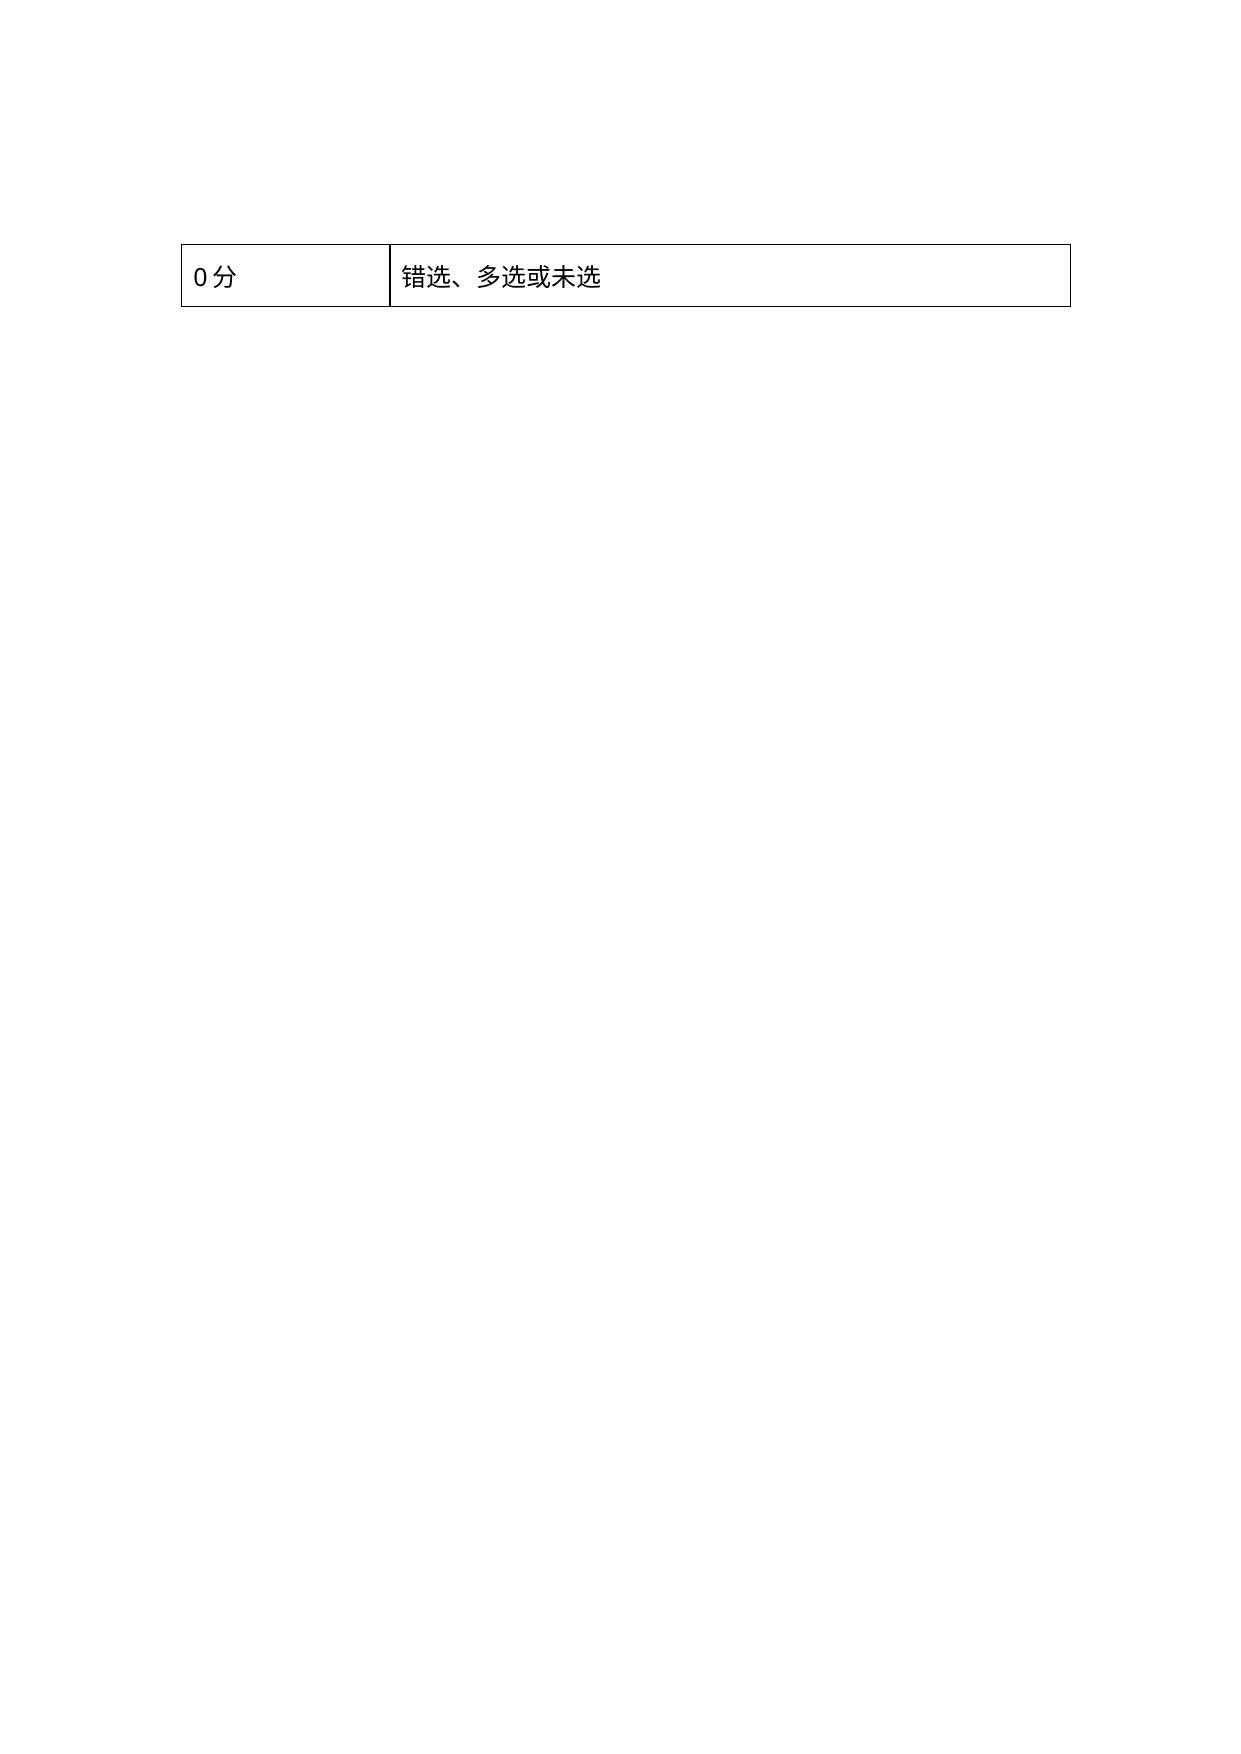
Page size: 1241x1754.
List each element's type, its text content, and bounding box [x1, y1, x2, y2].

table_cell 错选、多选或未选 [391, 245, 1070, 306]
table_cell 0分 [182, 245, 389, 306]
